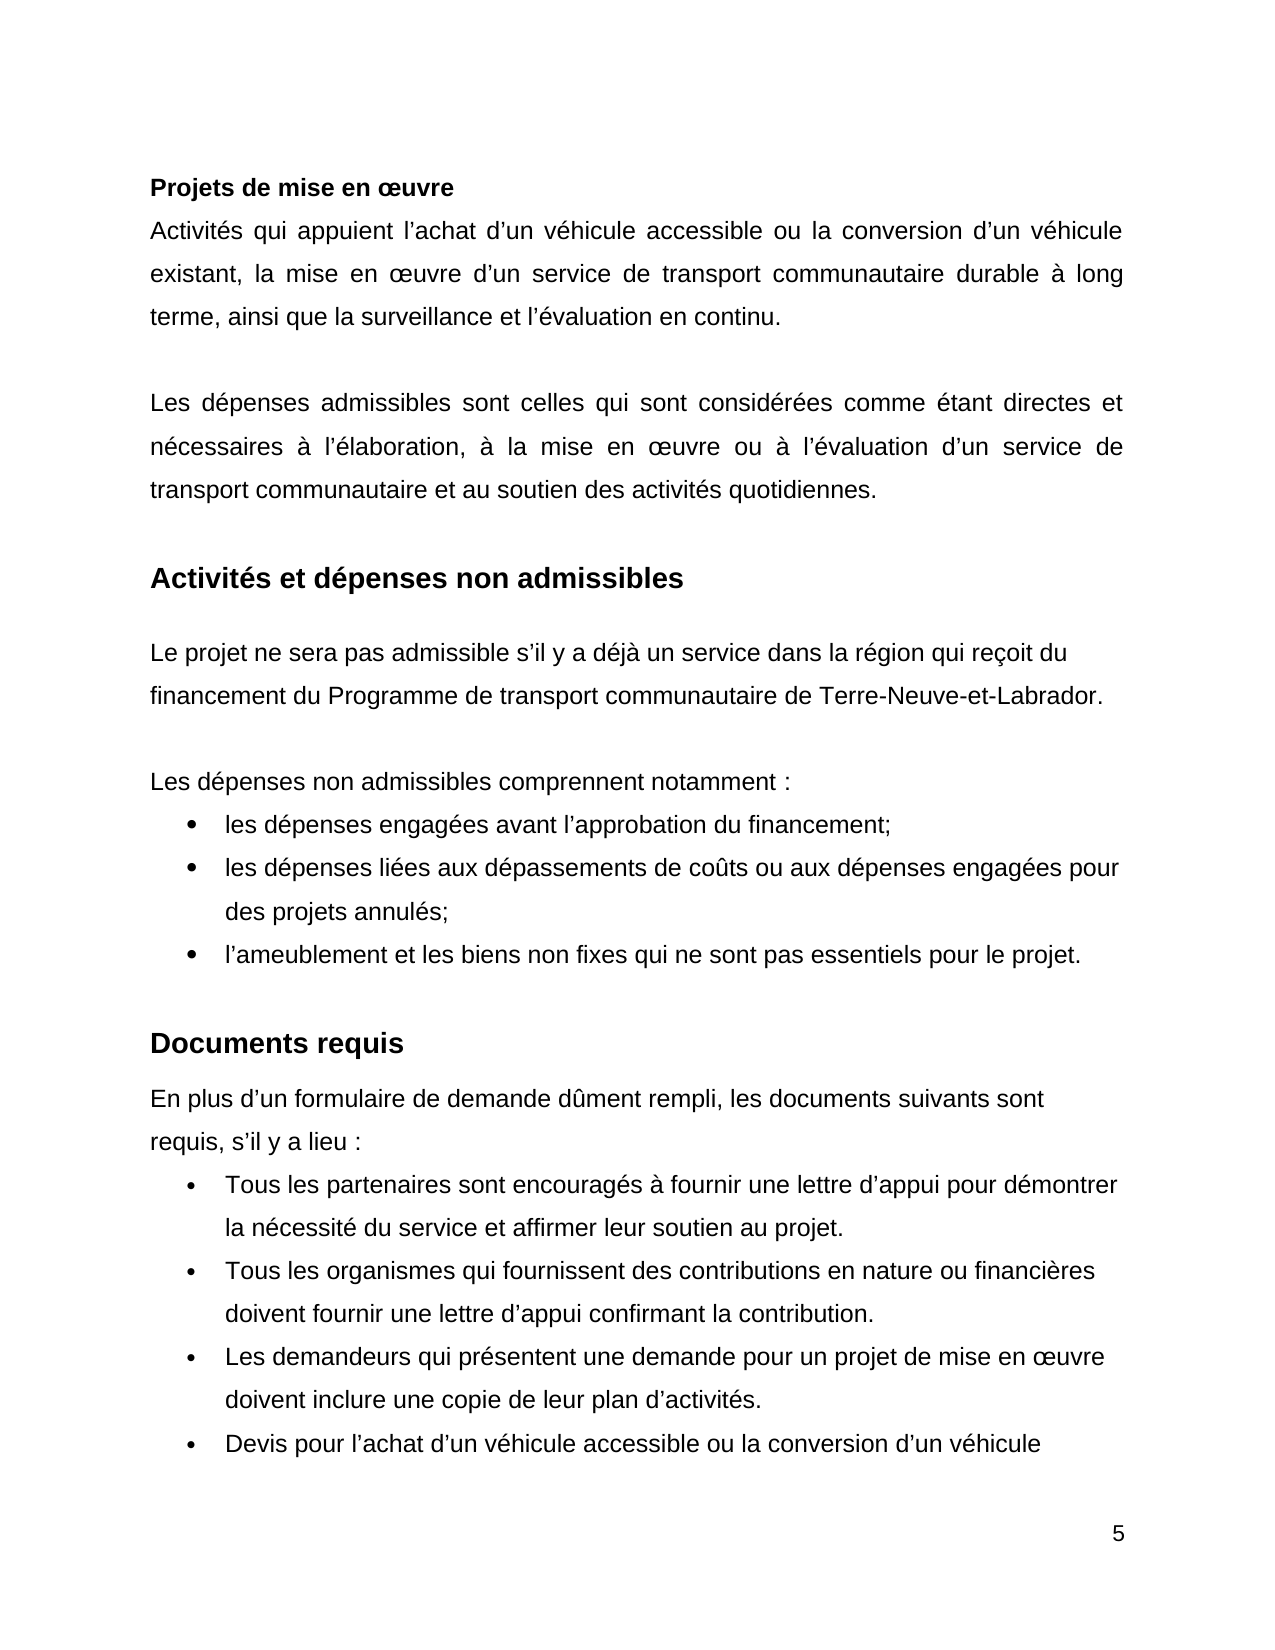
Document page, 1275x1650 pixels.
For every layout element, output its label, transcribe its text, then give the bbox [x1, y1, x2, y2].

list les dépenses liées aux dépassements de coûts ou aux dépenses engagées pour des projets annulés; [187, 853, 1125, 925]
list Projets de mise en œuvre [150, 173, 1125, 201]
list Tous les organismes qui fournissent des contributions en nature ou financières doivent fournir une lettre d’appui confirmant la contribution. [187, 1256, 1125, 1328]
list Les dépenses non admissibles comprennent notamment : [150, 767, 1125, 796]
subtitle Documents requis [150, 1026, 1125, 1059]
list les dépenses engagées avant l’approbation du financement; [187, 810, 1125, 839]
text Le projet ne sera pas admissible s’il y a déjà un service dans la région qui reçoit du financement du Programme de transport communautaire de Terre-Neuve-et-Labrador. [150, 637, 1125, 709]
list l’ameublement et les biens non fixes qui ne sont pas essentiels pour le projet. [187, 939, 1125, 968]
list Les dépenses admissibles sont celles qui sont considérées comme étant directes et nécessaires à l’élaboration, à la mise en œuvre ou à l’évaluation d’un service de transport communautaire et au soutien des activités quotidiennes. [150, 388, 1125, 503]
list Les demandeurs qui présentent une demande pour un projet de mise en œuvre doivent inclure une copie de leur plan d’activités. [187, 1342, 1125, 1414]
subtitle Activités et dépenses non admissibles [150, 561, 1125, 594]
list Tous les partenaires sont encouragés à fournir une lettre d’appui pour démontrer la nécessité du service et affirmer leur soutien au projet. [187, 1170, 1125, 1242]
list Activités qui appuient l’achat d’un véhicule accessible ou la conversion d’un véhicule existant, la mise en œuvre d’un service de transport communautaire durable à long terme, ainsi que la surveillance et l’évaluation en continu. [150, 216, 1125, 331]
text En plus d’un formulaire de demande dûment rempli, les documents suivants sont requis, s’il y a lieu : [150, 1083, 1125, 1155]
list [187, 1428, 1125, 1457]
